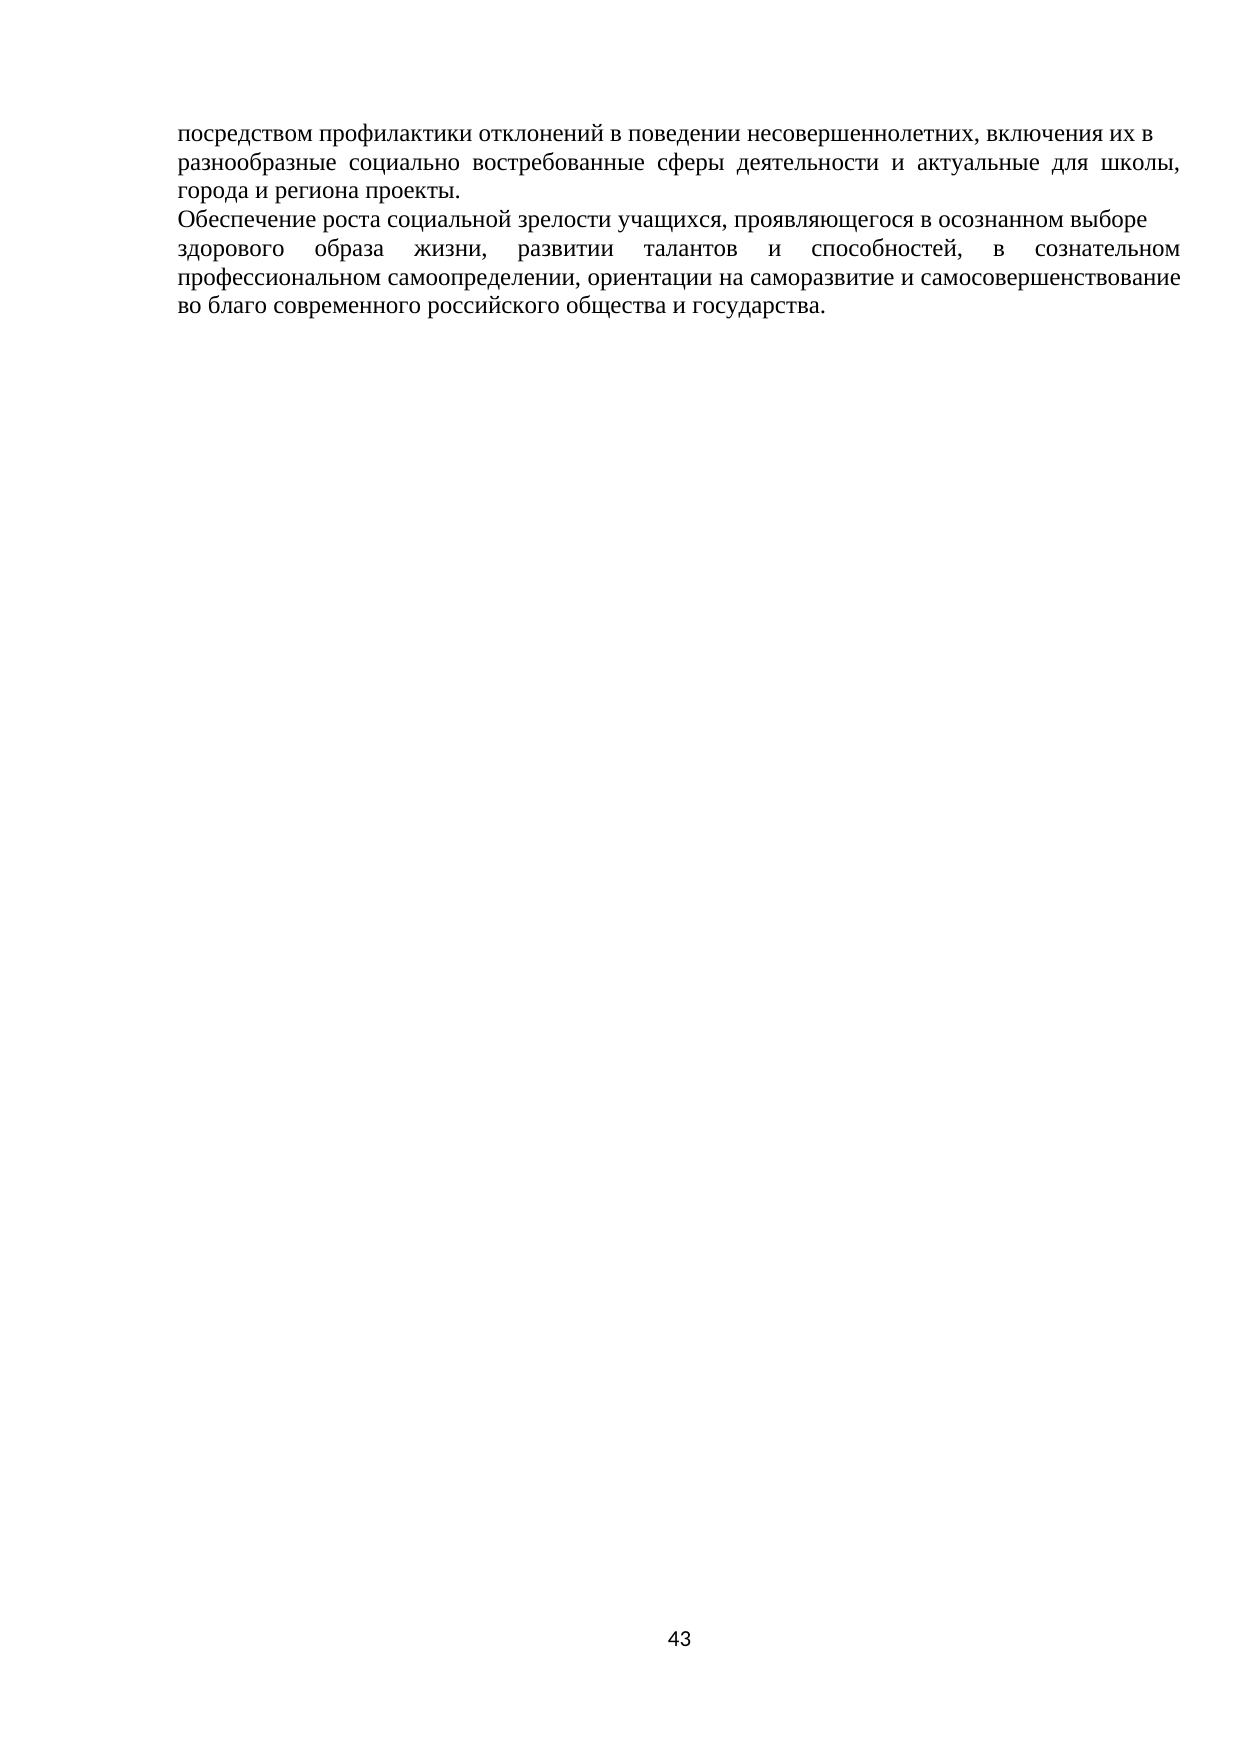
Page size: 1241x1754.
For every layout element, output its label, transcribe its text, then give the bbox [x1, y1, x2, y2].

text здорового образа жизни, развитии талантов и способностей, в сознательном профессиональном самоопределении, ориентации на саморазвитие и самосовершенствование во благо современного российского общества и государства. [177, 233, 1181, 319]
text посредством профилактики отклонений в поведении несовершеннолетних, включения их в [177, 118, 1181, 147]
text Обеспечение роста социальной зрелости учащихся, проявляющегося в осознанном выборе [177, 204, 1181, 233]
text разнообразные социально востребованные сферы деятельности и актуальные для школы, города и региона проекты. [177, 147, 1181, 204]
